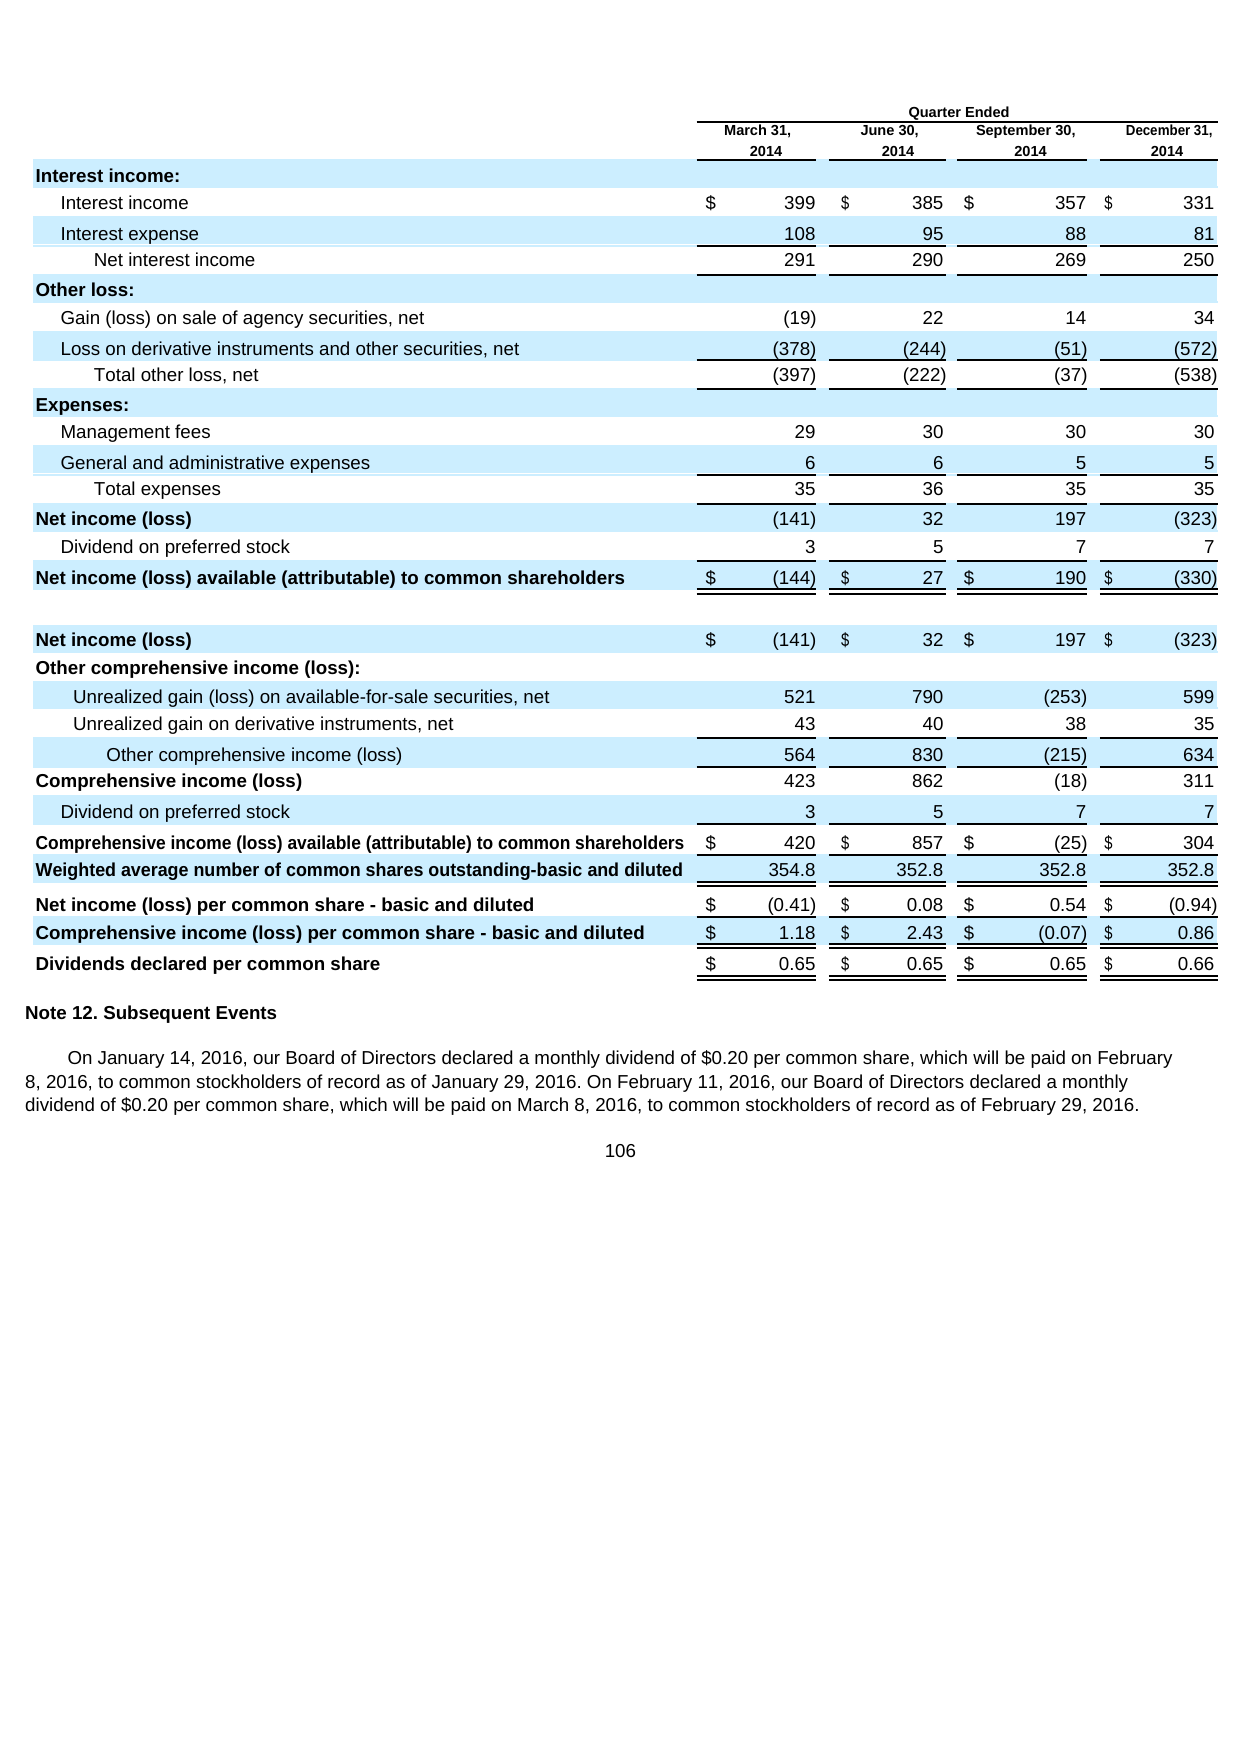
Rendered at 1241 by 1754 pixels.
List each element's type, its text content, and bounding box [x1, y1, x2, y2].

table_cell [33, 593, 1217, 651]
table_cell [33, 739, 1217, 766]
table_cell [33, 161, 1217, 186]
text 106 [25, 1139, 1215, 1161]
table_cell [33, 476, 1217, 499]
text Note 12. Subsequent Events [25, 1001, 1209, 1023]
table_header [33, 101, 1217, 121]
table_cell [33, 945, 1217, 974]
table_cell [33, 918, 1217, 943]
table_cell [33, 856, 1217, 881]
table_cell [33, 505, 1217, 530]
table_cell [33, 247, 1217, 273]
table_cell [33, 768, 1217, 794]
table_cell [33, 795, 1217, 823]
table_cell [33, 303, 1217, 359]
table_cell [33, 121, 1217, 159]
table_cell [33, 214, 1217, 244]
text On January 14, 2016, our Board of Directors declared a monthly dividend of $0.20 per common share, which will be paid on February 8, 2016, to common stockholders of record as of January 29, 2016. On February 11, 2016, our Board of Directors declared a monthly dividend of $0.20 per common share, which will be paid on March 8, 2016, to common stockholders of record as of February 29, 2016. [25, 1047, 1178, 1116]
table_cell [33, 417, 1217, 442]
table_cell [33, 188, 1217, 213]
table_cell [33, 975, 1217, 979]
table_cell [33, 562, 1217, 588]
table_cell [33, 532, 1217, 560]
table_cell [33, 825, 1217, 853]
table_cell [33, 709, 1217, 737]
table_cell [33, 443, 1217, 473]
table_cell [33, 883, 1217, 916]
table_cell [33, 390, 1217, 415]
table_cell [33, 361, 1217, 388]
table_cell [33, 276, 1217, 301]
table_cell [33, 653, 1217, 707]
